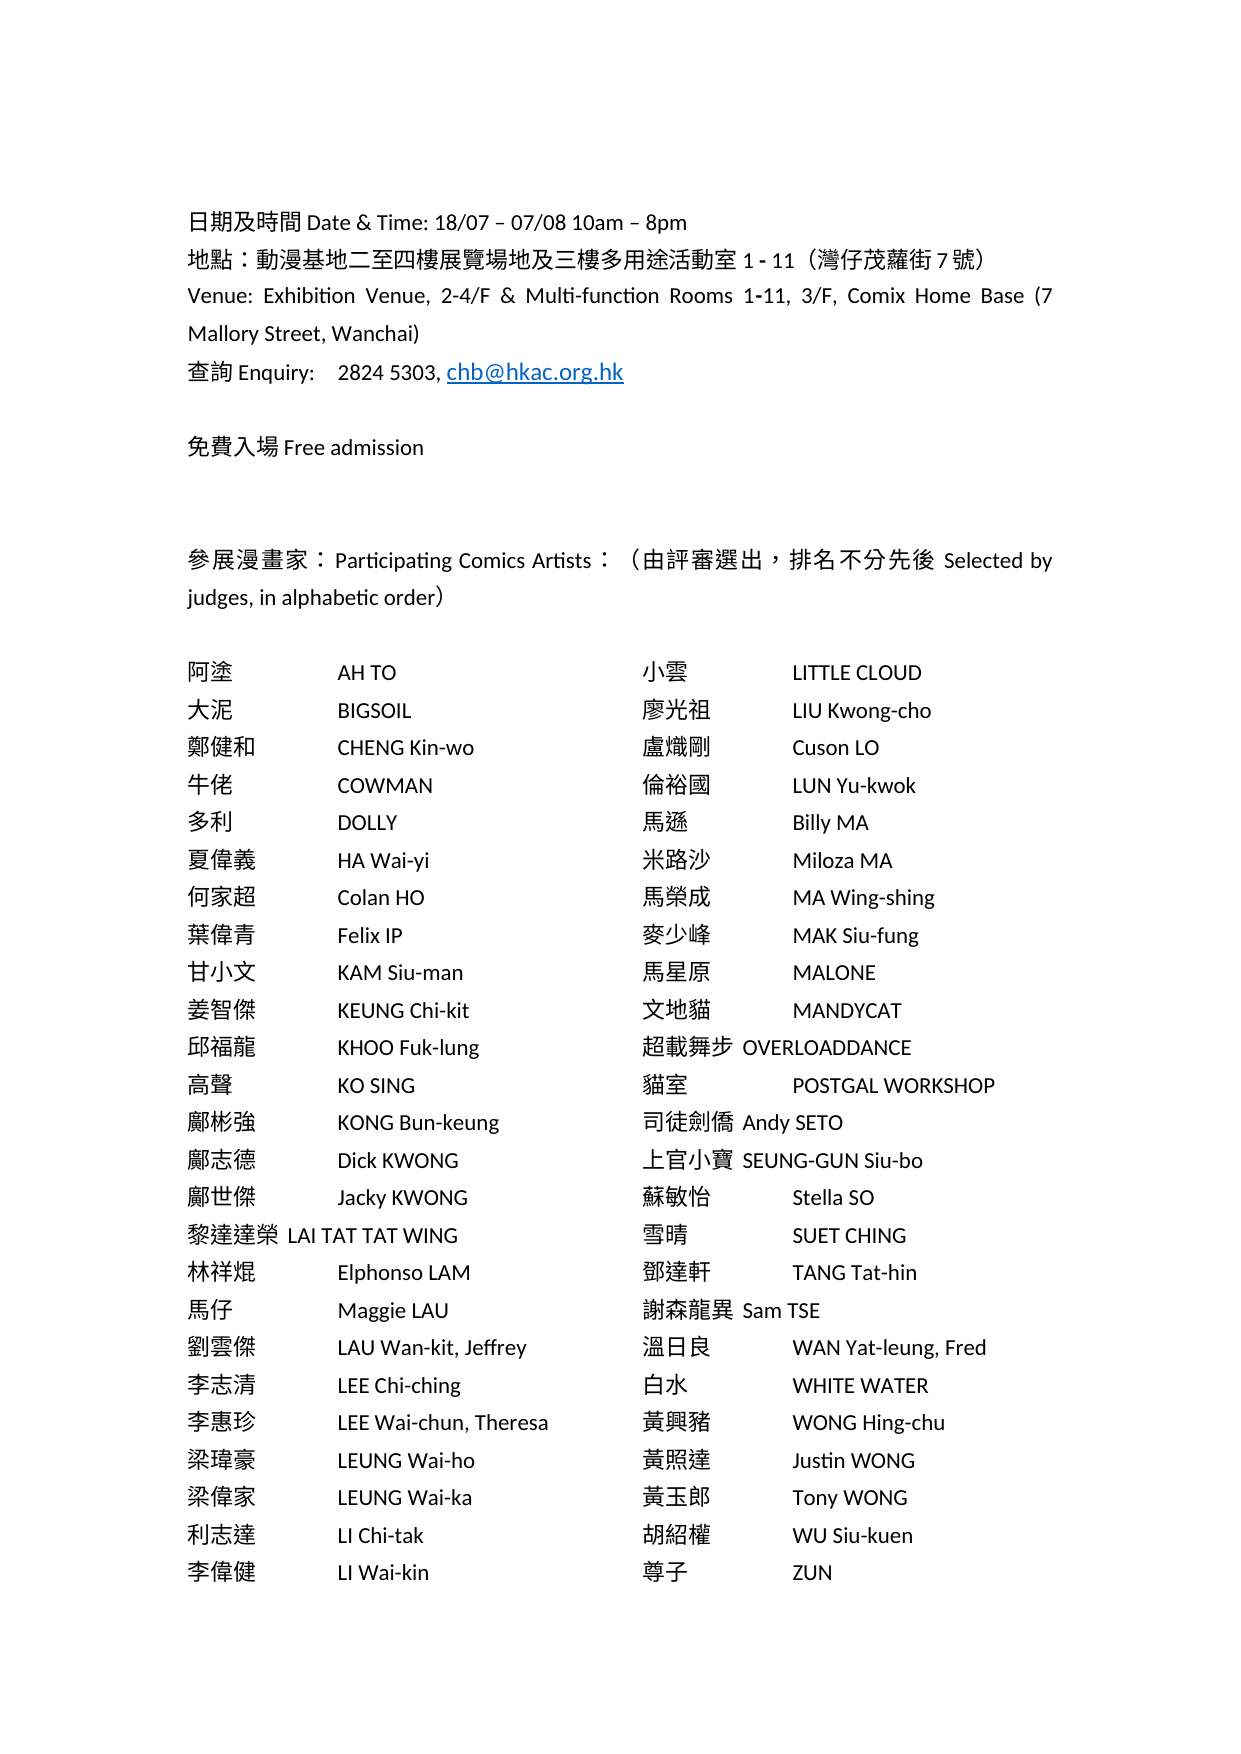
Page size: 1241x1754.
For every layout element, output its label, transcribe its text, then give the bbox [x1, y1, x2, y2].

text 姜智傑 KEUNG Chi-kit [187, 989, 598, 1027]
text 謝森龍異 Sam TSE [642, 1289, 1053, 1327]
text 黃玉郎 Tony WONG [642, 1477, 1053, 1514]
text 日期及時間Date & Time: 18/07 – 07/08 10am – 8pm [187, 202, 1053, 239]
text 多利 DOLLY [187, 802, 598, 839]
text 馬遜 Billy MA [642, 802, 1053, 839]
text 黃照達 Justin WONG [642, 1439, 1053, 1477]
text 何家超 Colan HO [187, 877, 598, 914]
text 司徒劍僑 Andy SETO [642, 1102, 1053, 1139]
text 上官小寶 SEUNG-GUN Siu-bo [642, 1139, 1053, 1177]
text 雪晴 SUET CHING [642, 1214, 1053, 1252]
text 利志達 LI Chi-tak [187, 1514, 598, 1552]
text 葉偉青 Felix IP [187, 914, 598, 952]
text 胡紹權 WU Siu-kuen [642, 1514, 1053, 1552]
text 黎達達榮 LAI TAT TAT WING [187, 1214, 598, 1252]
text 牛佬 COWMAN [187, 764, 598, 802]
text 李志清 LEE Chi-ching [187, 1364, 598, 1402]
text 溫日良 WAN Yat-leung, Fred [642, 1327, 1053, 1364]
text 李惠珍 LEE Wai-chun, Theresa [187, 1402, 598, 1439]
text 梁瑋豪 LEUNG Wai-ho [187, 1439, 598, 1477]
text 鄺彬強 KONG Bun-keung [187, 1102, 598, 1139]
text 阿塗 AH TO [187, 652, 598, 689]
text 馬星原 MALONE [642, 952, 1053, 989]
text 查詢Enquiry: 2824 5303, chb@hkac.org.hk [187, 352, 1053, 389]
text 文地貓 MANDYCAT [642, 989, 1053, 1027]
text 林祥焜 Elphonso LAM [187, 1252, 598, 1289]
text 邱福龍 KHOO Fuk-lung [187, 1027, 598, 1064]
text 鄺世傑 Jacky KWONG [187, 1177, 598, 1214]
text 白水 WHITE WATER [642, 1364, 1053, 1402]
text 甘小文 KAM Siu-man [187, 952, 598, 989]
text 黃興豬 WONG Hing-chu [642, 1402, 1053, 1439]
text 廖光祖 LIU Kwong-cho [642, 689, 1053, 727]
text 夏偉義 HA Wai-yi [187, 839, 598, 877]
text 梁偉家 LEUNG Wai-ka [187, 1477, 598, 1514]
text 盧熾剛 Cuson LO [642, 727, 1053, 764]
text 馬仔 Maggie LAU [187, 1289, 598, 1327]
text 麥少峰 MAK Siu-fung [642, 914, 1053, 952]
text 李偉健 LI Wai-kin [187, 1552, 598, 1589]
text 小雲 LITTLE CLOUD [642, 652, 1053, 689]
text 超載舞步 OVERLOADDANCE [642, 1027, 1053, 1064]
text 大泥 BIGSOIL [187, 689, 598, 727]
text 鄺志德 Dick KWONG [187, 1139, 598, 1177]
text 鄧達軒 TANG Tat-hin [642, 1252, 1053, 1289]
text 高聲 KO SING [187, 1064, 598, 1102]
text 貓室 POSTGAL WORKSHOP [642, 1064, 1053, 1102]
text 免費入場Free admission [187, 427, 1053, 464]
text 參展漫畫家：Participating Comics Artists：（由評審選出，排名不分先後 Selected by judges, in alphabetic order） [187, 539, 1053, 614]
text 米路沙 Miloza MA [642, 839, 1053, 877]
text 尊子 ZUN [642, 1552, 1053, 1589]
text 倫裕國 LUN Yu-kwok [642, 764, 1053, 802]
text 劉雲傑 LAU Wan-kit, Jeffrey [187, 1327, 598, 1364]
text 蘇敏怡 Stella SO [642, 1177, 1053, 1214]
text 馬榮成 MA Wing-shing [642, 877, 1053, 914]
text 鄭健和 CHENG Kin-wo [187, 727, 598, 764]
text Venue: Exhibition Venue, 2-4/F & Multi-function Rooms 1-11, 3/F, Comix Home Base (7 Mallory Street, Wanchai) [187, 277, 1053, 352]
text 地點：動漫基地二至四樓展覽場地及三樓多用途活動室1 - 11（灣仔茂蘿街7號） [187, 239, 1053, 277]
